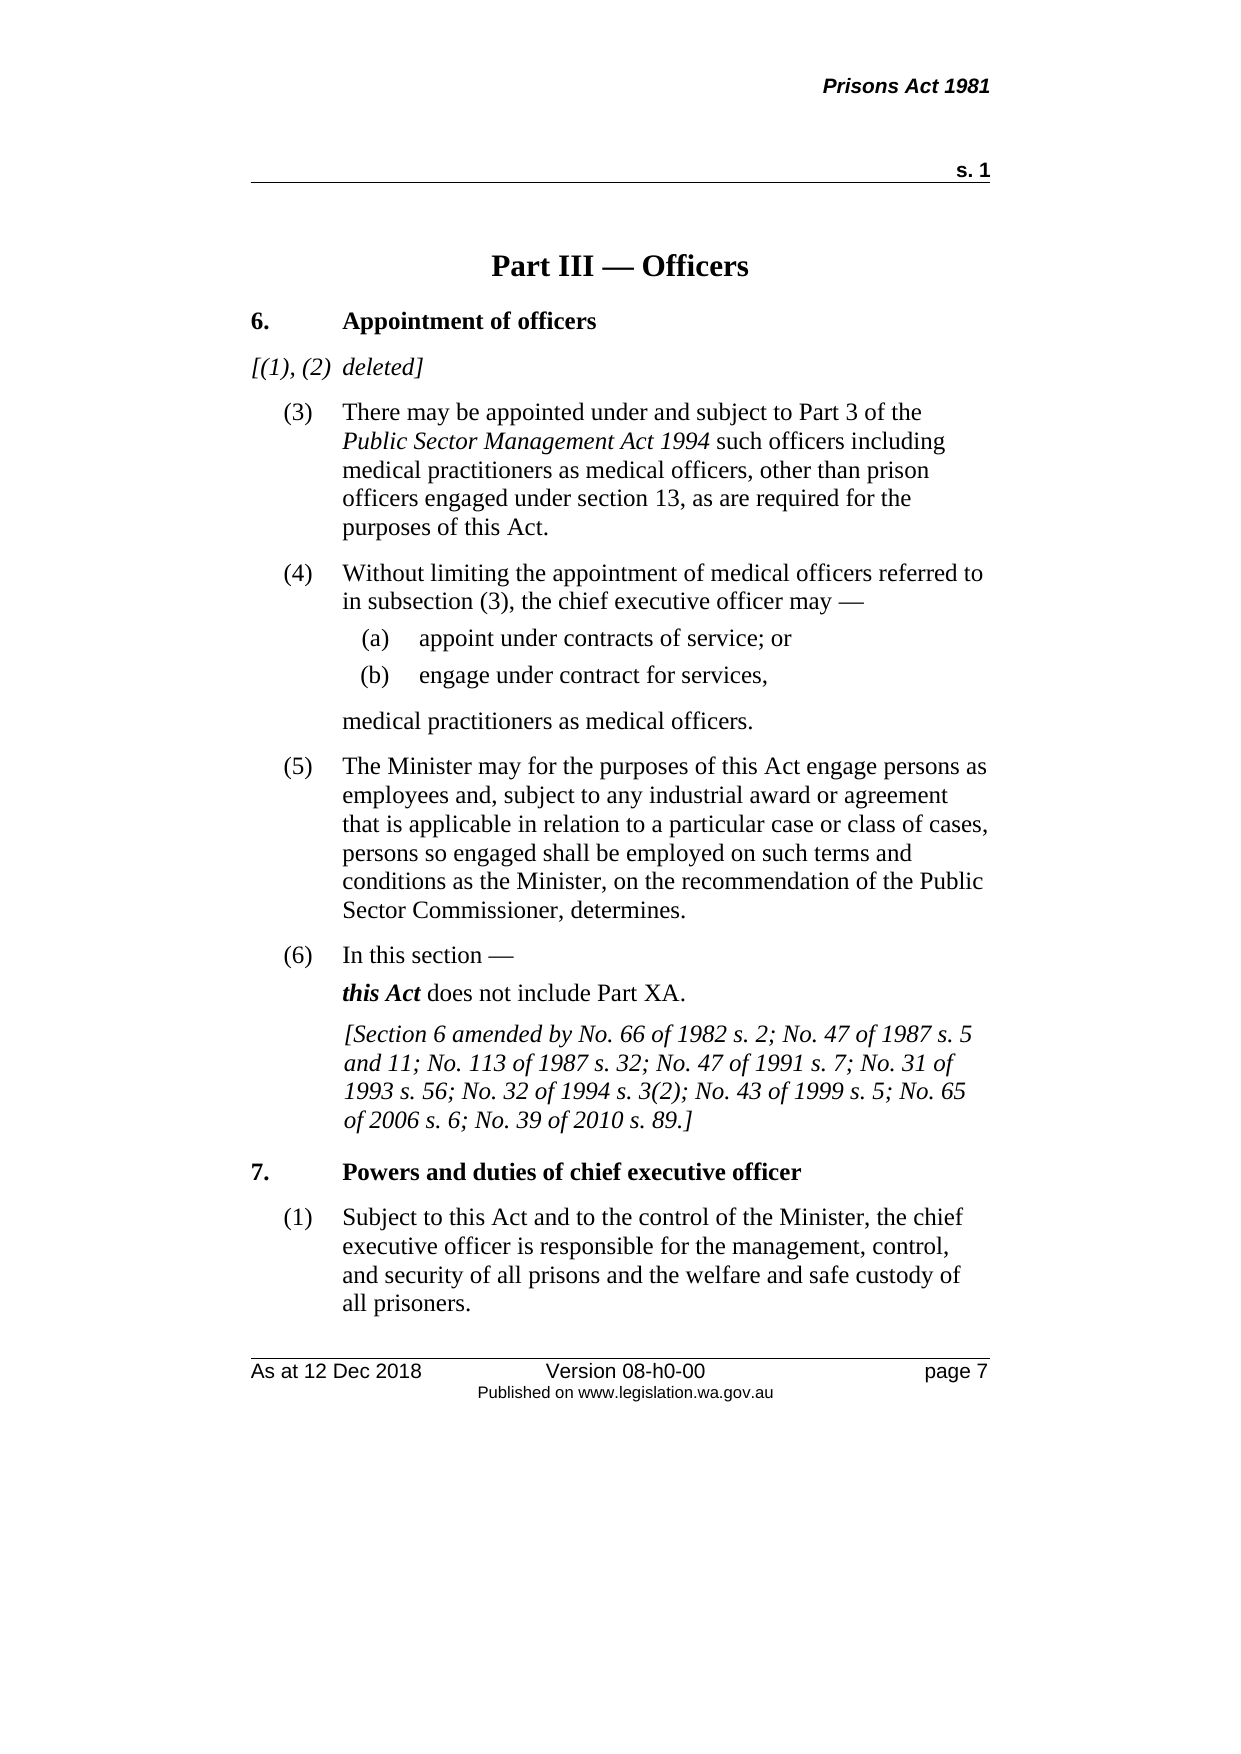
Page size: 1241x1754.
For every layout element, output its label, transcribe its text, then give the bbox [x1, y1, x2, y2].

text (6) In this section — [251, 941, 990, 969]
text (5) The Minister may for the purposes of this Act engage persons as employees and, subject to any industrial award or agreement that is applicable in relation to a particular case or class of cases, persons so engaged shall be employed on such terms and conditions as the Minister, on the recommendation of the Public Sector Commissioner, determines. [251, 751, 990, 924]
text (a) appoint under contracts of service; or [251, 623, 990, 652]
text (3) There may be appointed under and subject to Part 3 of the Public Sector Management Act 1994 such officers including medical practitioners as medical officers, other than prison officers engaged under section 13, as are required for the purposes of this Act. [251, 397, 990, 541]
subtitle 6. Appointment of officers [251, 306, 990, 335]
text [Section 6 amended by No. 66 of 1982 s. 2; No. 47 of 1987 s. 5 and 11; No. 113 of 1987 s. 32; No. 47 of 1991 s. 7; No. 31 of 1993 s. 56; No. 32 of 1994 s. 3(2); No. 43 of 1999 s. 5; No. 65 of 2006 s. 6; No. 39 of 2010 s. 89.] [251, 1019, 990, 1134]
text medical practitioners as medical officers. [251, 706, 990, 735]
text (4) Without limiting the appointment of medical officers referred to in subsection (3), the chief executive officer may — [251, 558, 990, 615]
text (b) engage under contract for services, [251, 661, 990, 689]
text (1) Subject to this Act and to the control of the Minister, the chief executive officer is responsible for the management, control, and security of all prisons and the welfare and safe custody of all prisoners. [251, 1202, 990, 1317]
subtitle 7. Powers and duties of chief executive officer [251, 1157, 990, 1186]
text [(1), (2) deleted] [251, 352, 990, 381]
text this Act does not include Part XA. [251, 978, 990, 1006]
subtitle Part III — Officers [251, 247, 990, 283]
